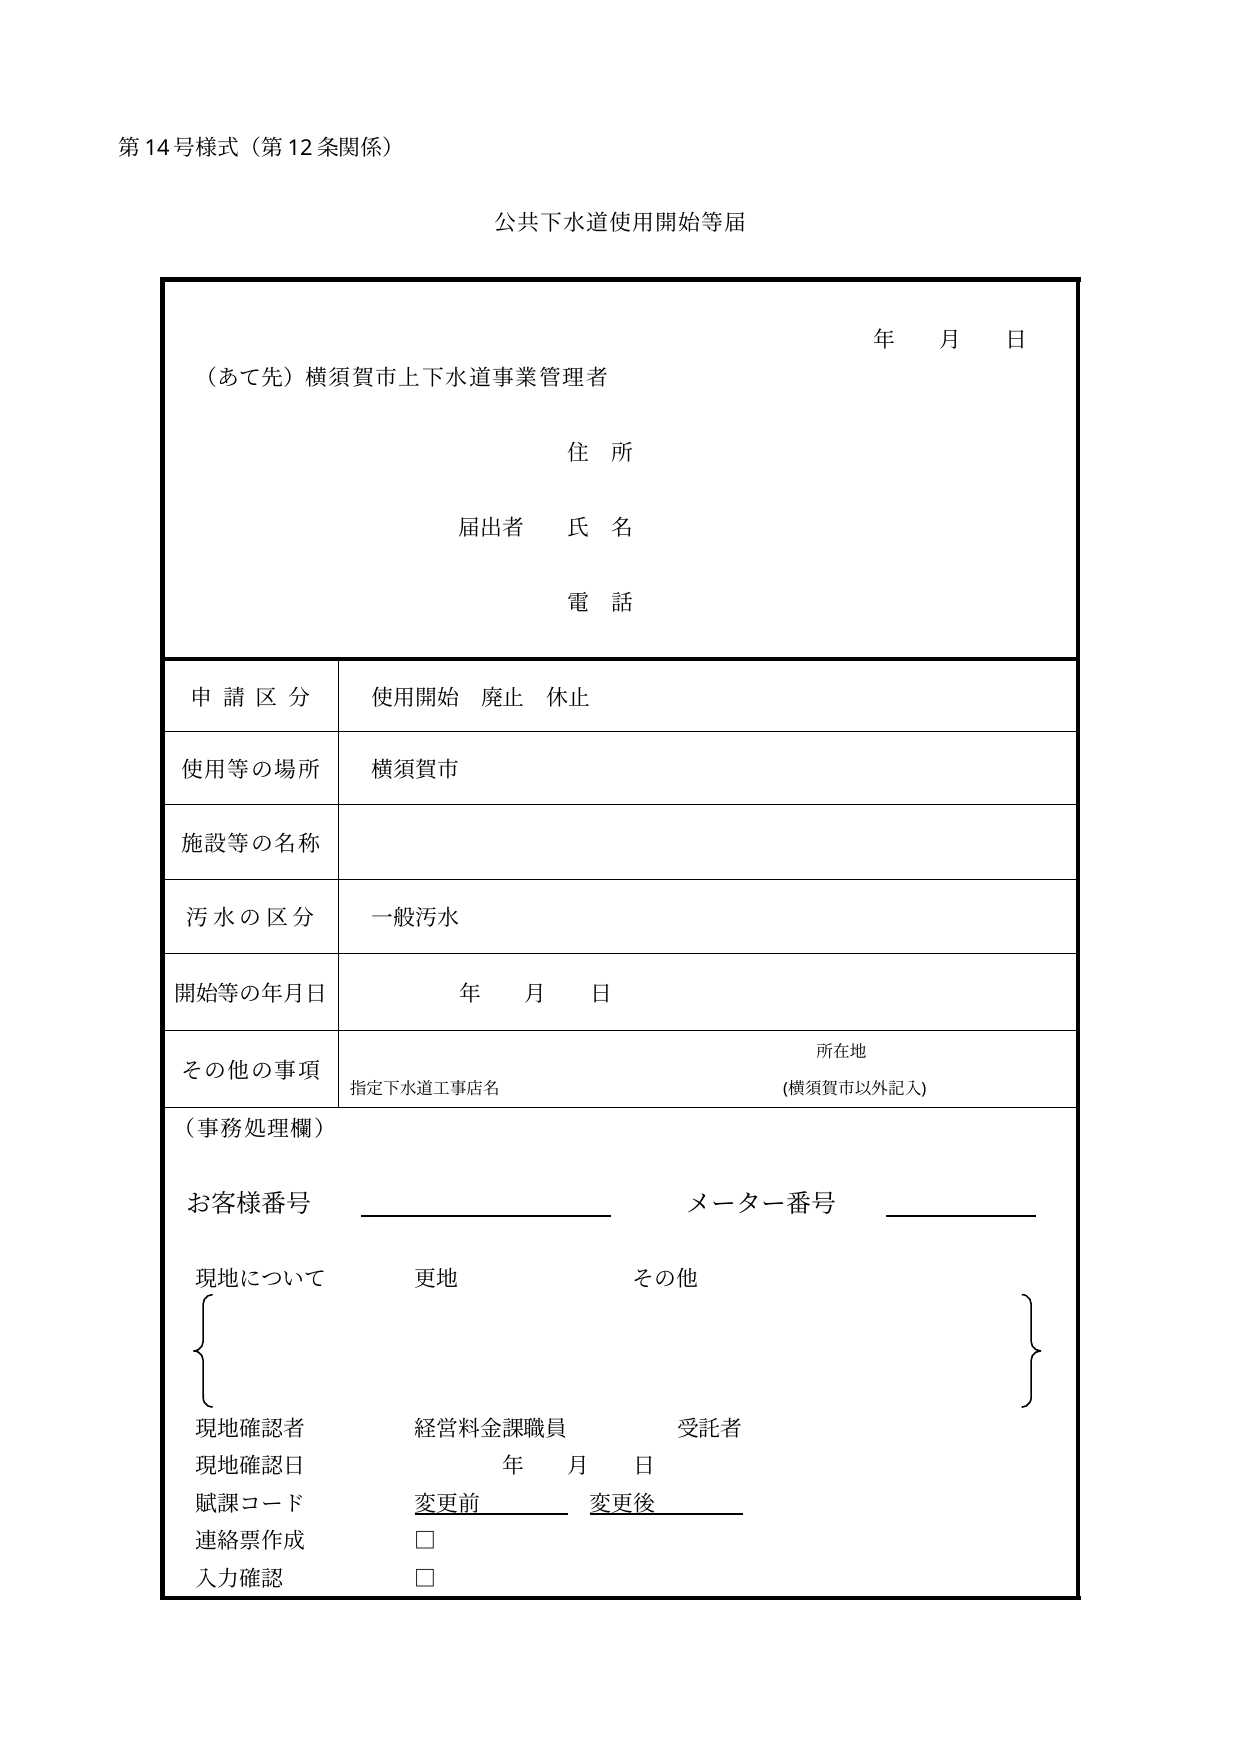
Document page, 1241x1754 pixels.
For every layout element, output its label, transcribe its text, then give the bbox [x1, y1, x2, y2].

table_cell 使用等の場所 [165, 732, 338, 804]
table_header 年 月 日 （あて先）横須賀市上下水道事業管理者 住 所 届出者 氏 名 電 話 [165, 282, 1076, 657]
table_cell （事務処理欄） お客様番号 メーター番号 現地について 更地 その他 現地確認者 経営料金課職員 受託者 現地確認日 年 月 日 賦課コード 変更前 変更後 連絡票作成 □ 入力確認 □ [165, 1108, 1076, 1596]
table_cell 横須賀市 [339, 732, 1076, 804]
table_cell 一般汚水 [339, 880, 1076, 953]
table_cell 汚水の区分 [165, 880, 338, 953]
table_cell 開始等の年月日 [165, 954, 338, 1030]
text 公共下水道使用開始等届 [118, 202, 1122, 239]
table_cell 使用開始 廃止 休止 [339, 661, 1076, 731]
table_cell 年 月 日 [339, 954, 1076, 1030]
table_cell 施設等の名称 [165, 805, 338, 878]
text 第14号様式（第12条関係） [118, 127, 1122, 164]
table_cell その他の事項 [165, 1031, 338, 1107]
table_cell 所在地 指定下水道工事店名 (横須賀市以外記入) [339, 1031, 1076, 1107]
table_cell [339, 805, 1076, 878]
table_cell 申請区分 [165, 661, 338, 731]
